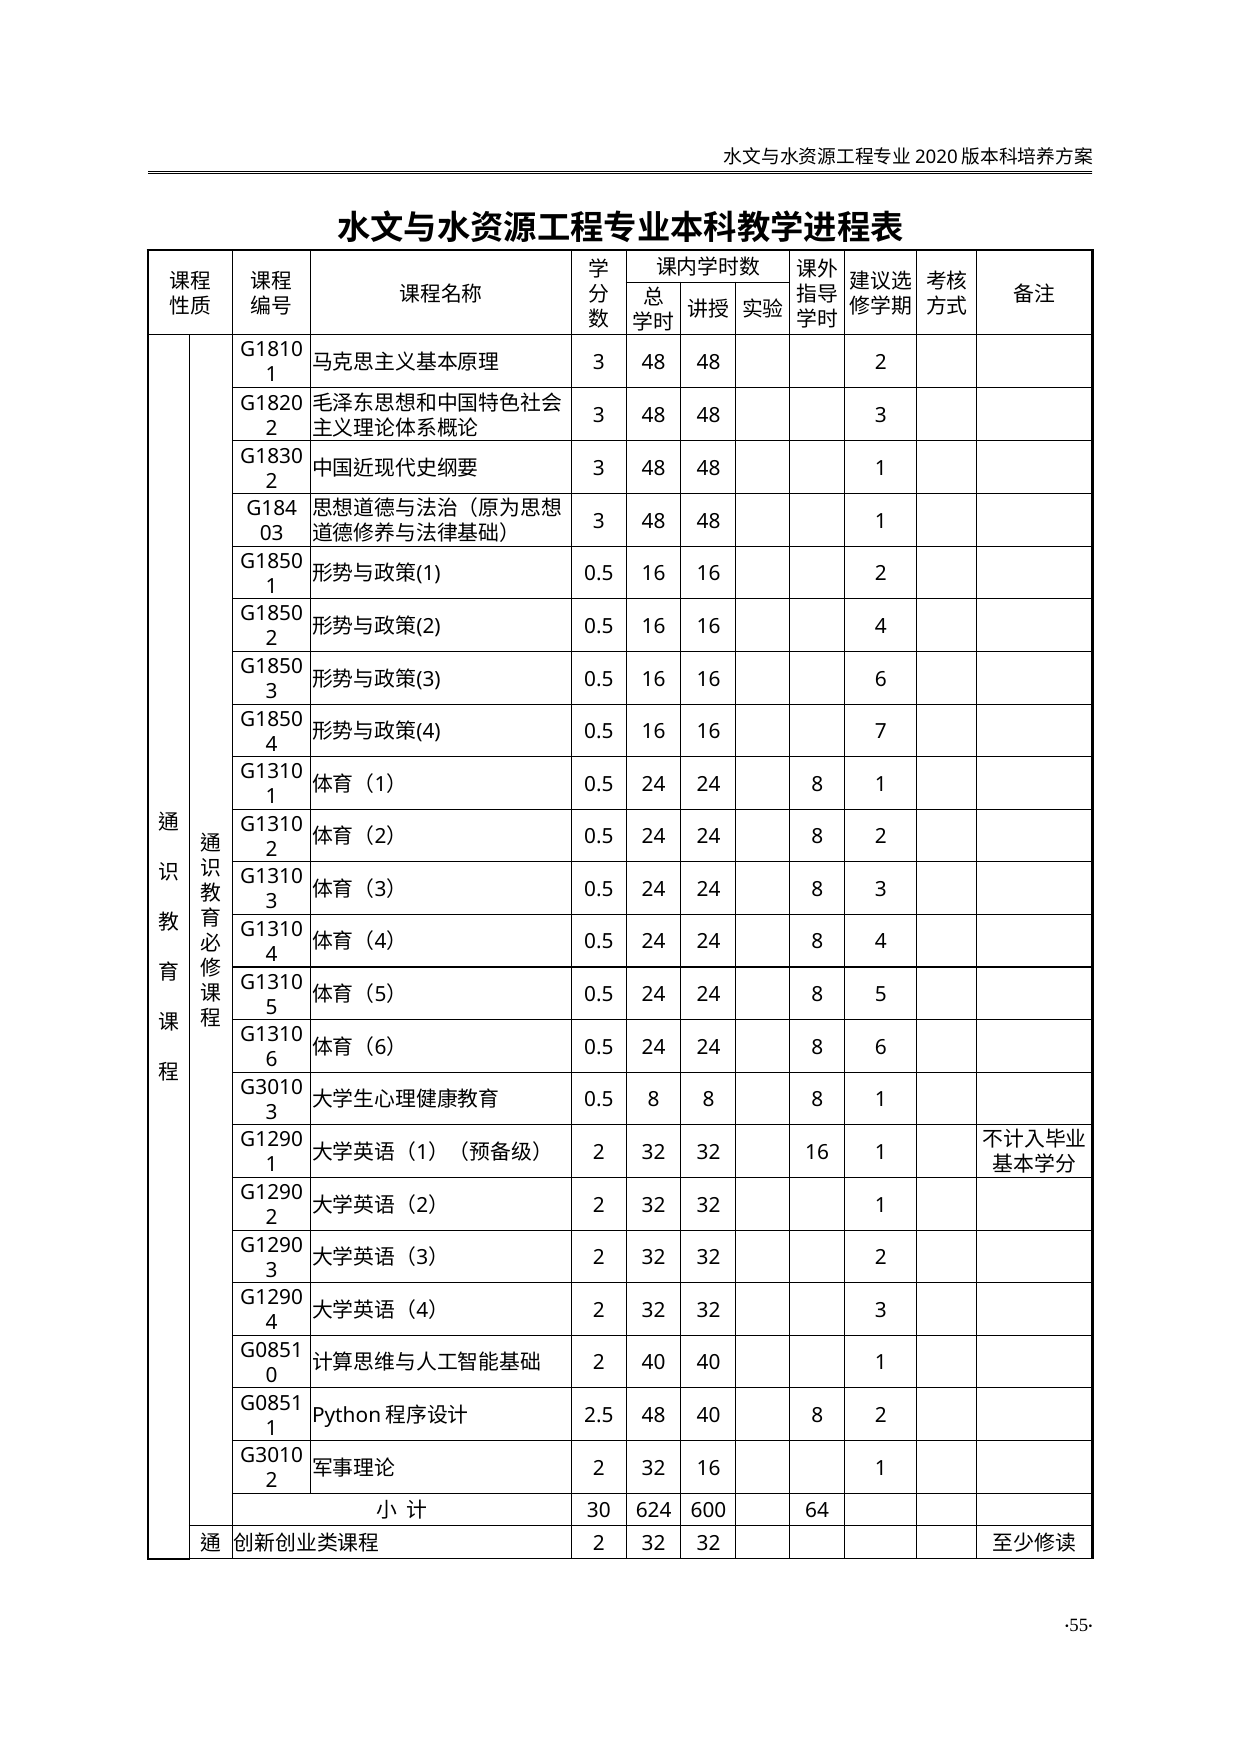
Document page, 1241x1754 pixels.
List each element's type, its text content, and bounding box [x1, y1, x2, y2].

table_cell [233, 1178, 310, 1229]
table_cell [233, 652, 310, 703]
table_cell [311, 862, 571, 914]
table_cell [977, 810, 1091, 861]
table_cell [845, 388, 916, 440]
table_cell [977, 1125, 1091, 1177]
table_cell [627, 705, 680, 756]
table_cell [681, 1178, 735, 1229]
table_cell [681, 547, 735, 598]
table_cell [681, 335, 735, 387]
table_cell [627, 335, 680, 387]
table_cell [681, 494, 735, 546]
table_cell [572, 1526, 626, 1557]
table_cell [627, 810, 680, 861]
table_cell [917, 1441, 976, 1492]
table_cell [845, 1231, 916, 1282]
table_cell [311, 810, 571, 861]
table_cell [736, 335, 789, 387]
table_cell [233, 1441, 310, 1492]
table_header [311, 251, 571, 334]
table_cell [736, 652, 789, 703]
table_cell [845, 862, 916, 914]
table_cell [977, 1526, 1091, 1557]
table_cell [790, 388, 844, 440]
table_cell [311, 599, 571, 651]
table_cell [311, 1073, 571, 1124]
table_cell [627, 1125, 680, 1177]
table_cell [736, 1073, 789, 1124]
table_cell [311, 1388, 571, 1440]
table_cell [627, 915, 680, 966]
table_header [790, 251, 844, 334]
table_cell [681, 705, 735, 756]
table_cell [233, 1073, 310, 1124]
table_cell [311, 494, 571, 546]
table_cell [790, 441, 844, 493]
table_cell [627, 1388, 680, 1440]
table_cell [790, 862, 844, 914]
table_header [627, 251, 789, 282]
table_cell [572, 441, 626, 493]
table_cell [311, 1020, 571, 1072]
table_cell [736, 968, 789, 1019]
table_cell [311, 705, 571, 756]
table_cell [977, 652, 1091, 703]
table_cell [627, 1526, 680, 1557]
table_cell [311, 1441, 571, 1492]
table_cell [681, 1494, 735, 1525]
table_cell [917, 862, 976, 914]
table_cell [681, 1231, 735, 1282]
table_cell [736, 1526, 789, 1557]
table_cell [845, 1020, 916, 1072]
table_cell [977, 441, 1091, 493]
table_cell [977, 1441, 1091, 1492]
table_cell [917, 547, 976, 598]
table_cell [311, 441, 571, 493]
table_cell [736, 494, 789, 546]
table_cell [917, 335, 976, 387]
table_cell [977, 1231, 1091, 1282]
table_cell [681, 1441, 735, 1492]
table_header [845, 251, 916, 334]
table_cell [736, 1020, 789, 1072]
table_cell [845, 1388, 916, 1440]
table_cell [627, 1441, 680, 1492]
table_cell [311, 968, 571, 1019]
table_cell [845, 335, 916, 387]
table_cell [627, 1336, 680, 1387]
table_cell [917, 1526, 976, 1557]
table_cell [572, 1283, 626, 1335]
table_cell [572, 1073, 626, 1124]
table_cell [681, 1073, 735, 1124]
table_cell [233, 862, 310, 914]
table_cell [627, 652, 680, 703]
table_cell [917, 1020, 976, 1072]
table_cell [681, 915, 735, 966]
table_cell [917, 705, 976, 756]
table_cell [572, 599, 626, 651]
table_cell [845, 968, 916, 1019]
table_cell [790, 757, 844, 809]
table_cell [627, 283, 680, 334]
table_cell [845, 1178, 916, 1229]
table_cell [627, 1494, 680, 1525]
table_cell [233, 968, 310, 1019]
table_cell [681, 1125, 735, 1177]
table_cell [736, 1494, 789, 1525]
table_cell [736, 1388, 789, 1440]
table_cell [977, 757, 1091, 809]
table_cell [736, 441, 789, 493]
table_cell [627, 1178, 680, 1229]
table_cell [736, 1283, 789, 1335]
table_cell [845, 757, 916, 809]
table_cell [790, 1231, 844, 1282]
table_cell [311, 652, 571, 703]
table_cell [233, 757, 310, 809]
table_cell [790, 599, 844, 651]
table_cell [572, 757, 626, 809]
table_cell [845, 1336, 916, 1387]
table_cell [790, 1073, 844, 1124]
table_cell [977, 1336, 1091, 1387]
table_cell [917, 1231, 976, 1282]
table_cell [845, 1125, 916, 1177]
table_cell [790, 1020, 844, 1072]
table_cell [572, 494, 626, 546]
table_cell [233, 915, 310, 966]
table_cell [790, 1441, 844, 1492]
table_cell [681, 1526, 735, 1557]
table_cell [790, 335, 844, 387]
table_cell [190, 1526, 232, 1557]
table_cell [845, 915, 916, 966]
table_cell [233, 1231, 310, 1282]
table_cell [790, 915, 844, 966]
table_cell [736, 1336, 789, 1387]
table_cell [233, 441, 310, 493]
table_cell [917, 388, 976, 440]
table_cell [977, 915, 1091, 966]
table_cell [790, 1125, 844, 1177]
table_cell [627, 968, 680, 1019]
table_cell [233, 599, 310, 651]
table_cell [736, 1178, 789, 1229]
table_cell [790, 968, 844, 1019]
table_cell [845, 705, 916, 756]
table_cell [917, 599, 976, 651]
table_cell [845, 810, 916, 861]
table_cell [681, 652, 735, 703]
text 水文与水资源工程专业本科教学进程表 [148, 201, 1092, 249]
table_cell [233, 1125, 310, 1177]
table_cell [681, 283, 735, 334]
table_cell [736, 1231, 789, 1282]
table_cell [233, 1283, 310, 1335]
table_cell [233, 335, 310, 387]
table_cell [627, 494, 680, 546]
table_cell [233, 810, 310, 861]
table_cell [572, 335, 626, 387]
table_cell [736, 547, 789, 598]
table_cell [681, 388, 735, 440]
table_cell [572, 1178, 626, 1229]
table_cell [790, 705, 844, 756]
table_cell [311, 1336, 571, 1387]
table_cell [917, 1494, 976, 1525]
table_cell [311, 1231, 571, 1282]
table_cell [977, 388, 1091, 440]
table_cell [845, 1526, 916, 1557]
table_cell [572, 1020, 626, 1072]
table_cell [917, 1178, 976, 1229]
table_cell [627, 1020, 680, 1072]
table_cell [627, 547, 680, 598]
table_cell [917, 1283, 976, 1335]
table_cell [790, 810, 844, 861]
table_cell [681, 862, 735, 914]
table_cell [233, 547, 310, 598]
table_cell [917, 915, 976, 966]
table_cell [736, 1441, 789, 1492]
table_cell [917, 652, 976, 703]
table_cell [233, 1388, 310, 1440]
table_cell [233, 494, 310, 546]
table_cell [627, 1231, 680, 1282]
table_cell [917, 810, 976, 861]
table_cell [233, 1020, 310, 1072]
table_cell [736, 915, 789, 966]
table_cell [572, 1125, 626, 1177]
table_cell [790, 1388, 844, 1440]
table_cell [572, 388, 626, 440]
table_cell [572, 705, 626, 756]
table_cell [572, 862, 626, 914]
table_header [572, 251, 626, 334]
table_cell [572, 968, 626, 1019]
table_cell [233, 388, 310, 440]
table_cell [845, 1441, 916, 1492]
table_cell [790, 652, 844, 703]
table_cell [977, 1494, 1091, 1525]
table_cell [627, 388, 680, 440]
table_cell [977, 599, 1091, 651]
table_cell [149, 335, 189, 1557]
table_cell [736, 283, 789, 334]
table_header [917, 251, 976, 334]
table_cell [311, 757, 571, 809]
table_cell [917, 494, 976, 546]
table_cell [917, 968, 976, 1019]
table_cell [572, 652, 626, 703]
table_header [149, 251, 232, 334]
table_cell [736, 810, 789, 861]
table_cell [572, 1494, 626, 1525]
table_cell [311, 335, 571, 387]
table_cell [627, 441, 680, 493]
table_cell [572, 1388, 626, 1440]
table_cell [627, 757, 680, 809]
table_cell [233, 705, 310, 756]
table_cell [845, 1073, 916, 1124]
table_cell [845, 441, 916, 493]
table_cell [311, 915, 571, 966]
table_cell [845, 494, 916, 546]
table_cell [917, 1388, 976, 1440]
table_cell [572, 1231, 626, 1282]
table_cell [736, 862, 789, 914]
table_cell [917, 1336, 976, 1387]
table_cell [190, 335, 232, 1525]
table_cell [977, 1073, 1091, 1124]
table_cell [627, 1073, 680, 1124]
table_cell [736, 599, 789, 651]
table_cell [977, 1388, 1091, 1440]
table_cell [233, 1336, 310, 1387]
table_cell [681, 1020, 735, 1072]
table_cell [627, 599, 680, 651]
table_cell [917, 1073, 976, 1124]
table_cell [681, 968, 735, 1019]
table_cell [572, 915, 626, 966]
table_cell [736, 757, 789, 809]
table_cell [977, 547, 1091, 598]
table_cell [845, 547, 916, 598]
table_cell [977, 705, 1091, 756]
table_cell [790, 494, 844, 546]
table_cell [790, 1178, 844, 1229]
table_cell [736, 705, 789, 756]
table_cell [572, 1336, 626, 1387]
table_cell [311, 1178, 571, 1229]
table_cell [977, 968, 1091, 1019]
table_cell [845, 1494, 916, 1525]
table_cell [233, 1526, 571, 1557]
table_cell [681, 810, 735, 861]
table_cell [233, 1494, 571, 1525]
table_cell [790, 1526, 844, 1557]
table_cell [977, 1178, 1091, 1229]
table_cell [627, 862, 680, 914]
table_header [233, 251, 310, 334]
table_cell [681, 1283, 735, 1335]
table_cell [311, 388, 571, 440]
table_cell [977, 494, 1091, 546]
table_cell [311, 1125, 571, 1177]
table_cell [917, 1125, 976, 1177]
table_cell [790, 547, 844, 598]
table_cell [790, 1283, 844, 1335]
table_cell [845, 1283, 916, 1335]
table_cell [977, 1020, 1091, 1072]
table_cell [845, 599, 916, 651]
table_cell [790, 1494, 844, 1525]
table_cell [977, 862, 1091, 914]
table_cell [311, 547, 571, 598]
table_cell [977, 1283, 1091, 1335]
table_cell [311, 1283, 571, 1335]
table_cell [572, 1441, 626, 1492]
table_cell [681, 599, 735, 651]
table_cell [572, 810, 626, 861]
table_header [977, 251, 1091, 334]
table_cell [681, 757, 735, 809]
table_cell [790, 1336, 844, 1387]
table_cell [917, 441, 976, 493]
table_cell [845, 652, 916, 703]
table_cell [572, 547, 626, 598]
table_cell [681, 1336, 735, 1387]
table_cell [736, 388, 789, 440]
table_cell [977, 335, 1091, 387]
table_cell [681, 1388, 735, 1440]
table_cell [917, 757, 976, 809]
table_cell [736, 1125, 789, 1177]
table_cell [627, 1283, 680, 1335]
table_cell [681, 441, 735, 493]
